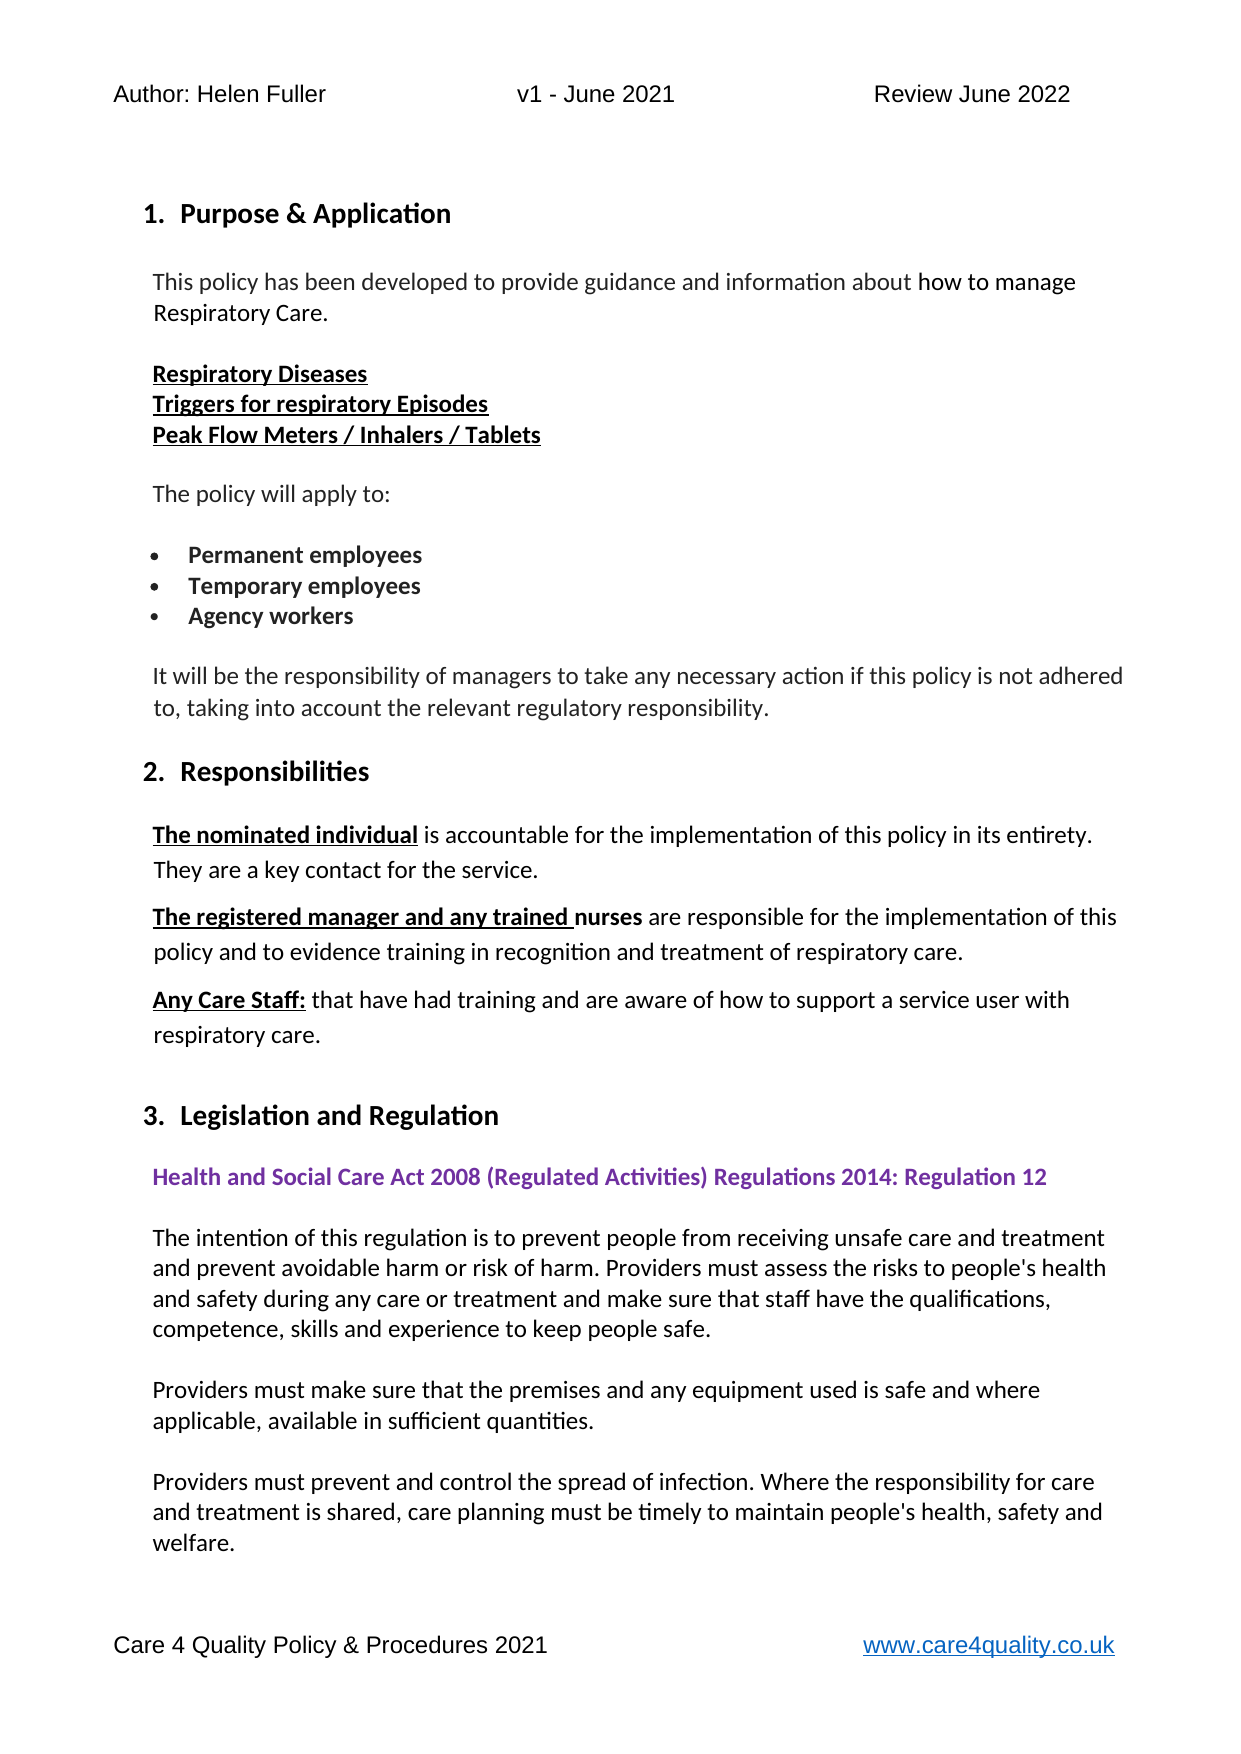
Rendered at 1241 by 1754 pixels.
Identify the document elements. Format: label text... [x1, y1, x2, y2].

text Health and Social Care Act 2008 (Regulated Activities) Regulations 2014: Regulation 12 [152, 1161, 1125, 1192]
text It will be the responsibility of managers to take any necessary action if this policy is not adhered to, taking into account the relevant regulatory responsibility. [152, 660, 1125, 722]
list Purpose & Application [143, 195, 1125, 231]
text Triggers for respiratory Episodes [152, 388, 1125, 419]
text Peak Flow Meters / Inhalers / Tablets [152, 419, 1125, 449]
list Permanent employees [151, 539, 1125, 570]
list Agency workers [151, 600, 1125, 631]
text Providers must prevent and control the spread of infection. Where the responsibility for care and treatment is shared, care planning must be timely to maintain people's health, safety and welfare. [152, 1466, 1125, 1557]
text Respiratory Diseases [152, 358, 1125, 388]
text The registered manager and any trained nurses are responsible for the implementation of this policy and to evidence training in recognition and treatment of respiratory care. [152, 901, 1125, 967]
text The nominated individual is accountable for the implementation of this policy in its entirety. They are a key contact for the service. [152, 819, 1125, 884]
text The policy will apply to: [152, 478, 1125, 509]
text Any Care Staff: that have had training and are aware of how to support a service user with respiratory care. [152, 984, 1125, 1049]
text This policy has been developed to provide guidance and information about how to manage Respiratory Care. [152, 266, 1125, 327]
list Legislation and Regulation [143, 1097, 1125, 1132]
list Responsibilities [143, 753, 1125, 788]
text The intention of this regulation is to prevent people from receiving unsafe care and treatment and prevent avoidable harm or risk of harm. Providers must assess the risks to people's health and safety during any care or treatment and make sure that staff have the qualifications, competence, skills and experience to keep people safe. [152, 1222, 1125, 1344]
text Providers must make sure that the premises and any equipment used is safe and where applicable, available in sufficient quantities. [152, 1374, 1125, 1435]
list Temporary employees [151, 570, 1125, 600]
